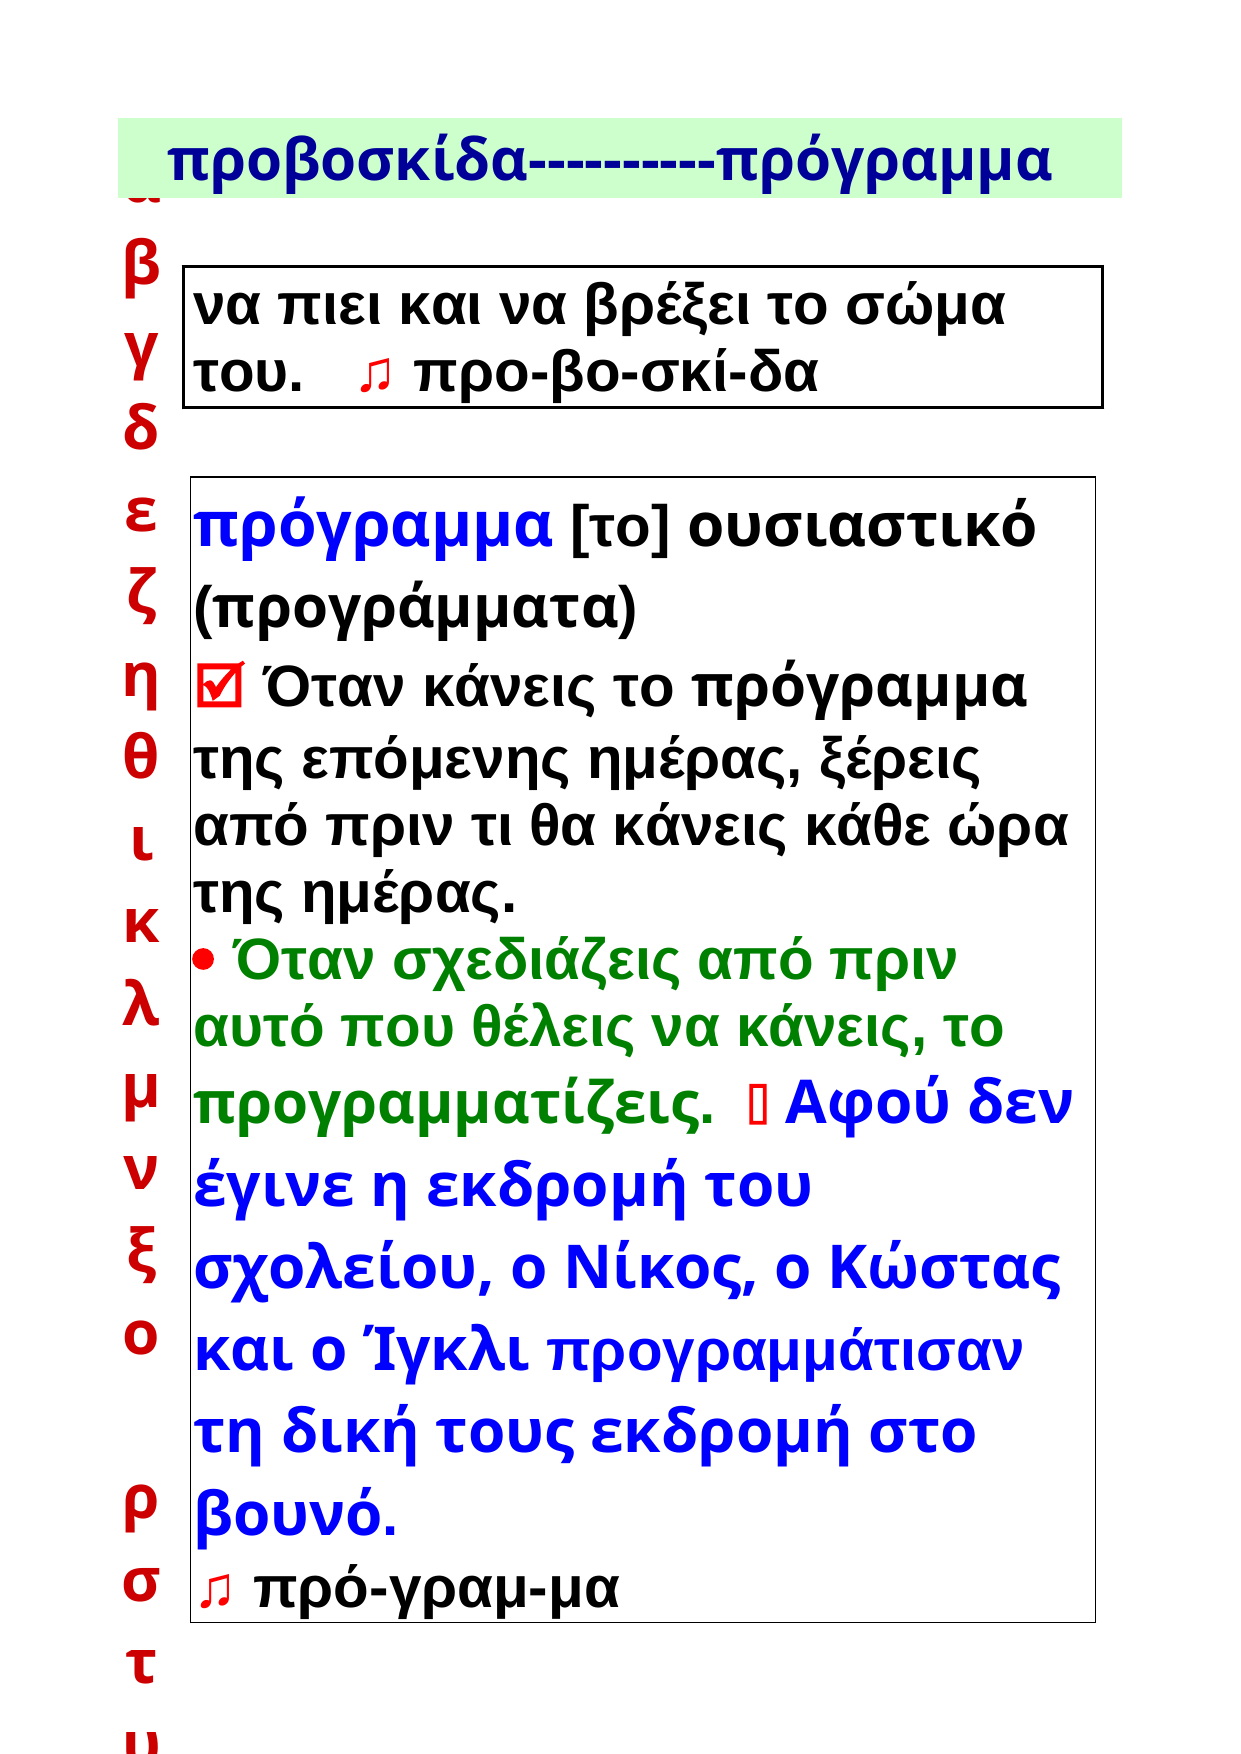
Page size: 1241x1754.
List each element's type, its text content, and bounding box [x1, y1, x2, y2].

text προβοσκίδα----------πρόγραμμα [118, 118, 1122, 198]
text να πιει και να βρέξει το σώμα του. ♫ προ-βο-σκί-δα [185, 268, 1101, 406]
text ♫ πρό-γραμ-μα [191, 1550, 1095, 1622]
text Όταν κάνεις το πρόγραμμα της επόμενης ημέρας, ξέρεις από πριν τι θα κάνεις κάθε ώρα της ημέρας. [191, 641, 1095, 922]
text πρόγραμμα [το] ουσιαστικό (προγράμματα) [191, 478, 1095, 641]
text Όταν σχεδιάζεις από πριν αυτό που θέλεις να κάνεις, το προγραμματίζεις. Αφού δεν έγινε η εκδρομή του σχολείου, ο Νίκος, ο Κώστας και ο Ίγκλι προγραμμάτισαν τη δική τους εκδρομή στο βουνό. [191, 922, 1095, 1550]
